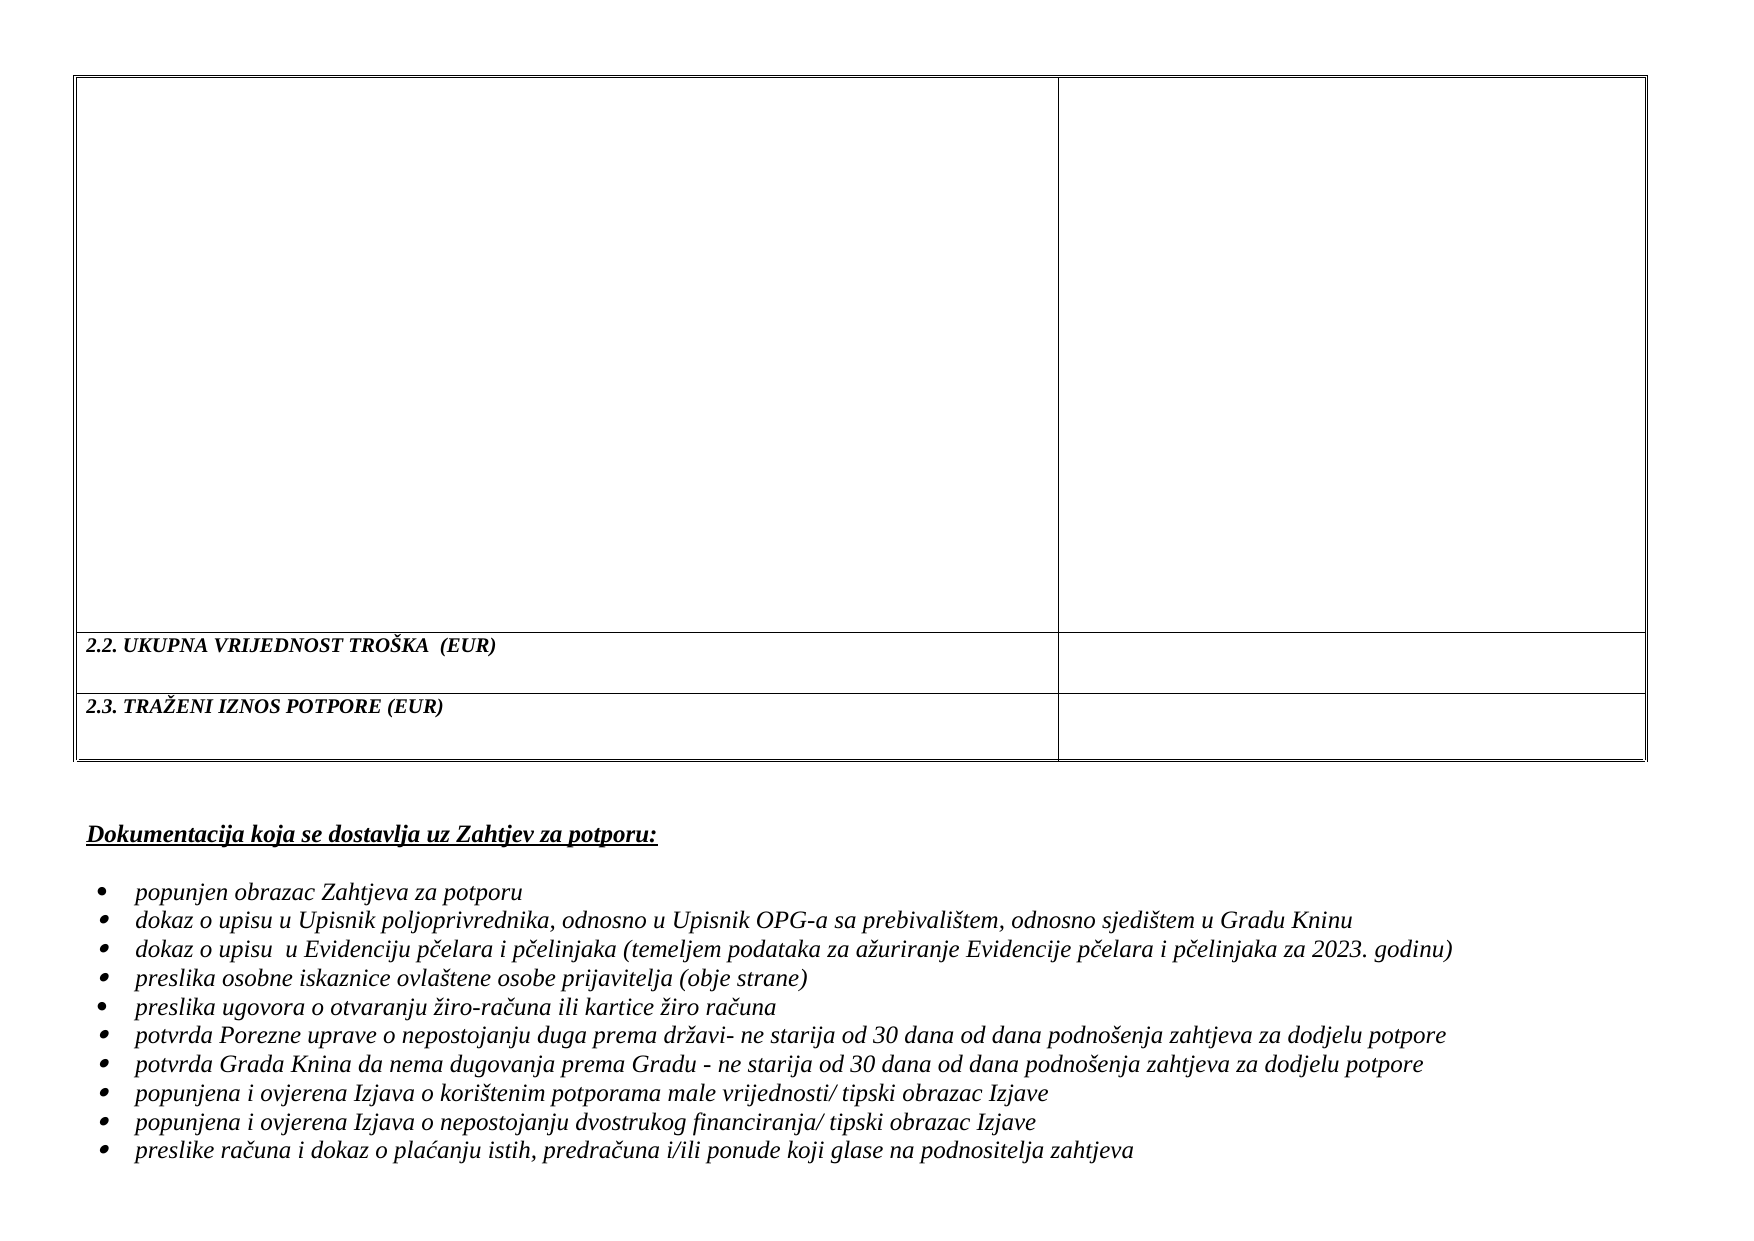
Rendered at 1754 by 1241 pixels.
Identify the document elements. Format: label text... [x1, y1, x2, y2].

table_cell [77, 78, 1058, 632]
table_cell 2.3. TRAŽENI IZNOS POTPORE (EUR) [77, 694, 1058, 759]
table_cell [1059, 78, 1645, 632]
table_cell [1059, 694, 1645, 759]
table_cell 2.2. UKUPNA VRIJEDNOST TROŠKA (EUR) [77, 633, 1058, 693]
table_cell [75, 759, 1647, 1165]
table_cell [1059, 633, 1645, 693]
